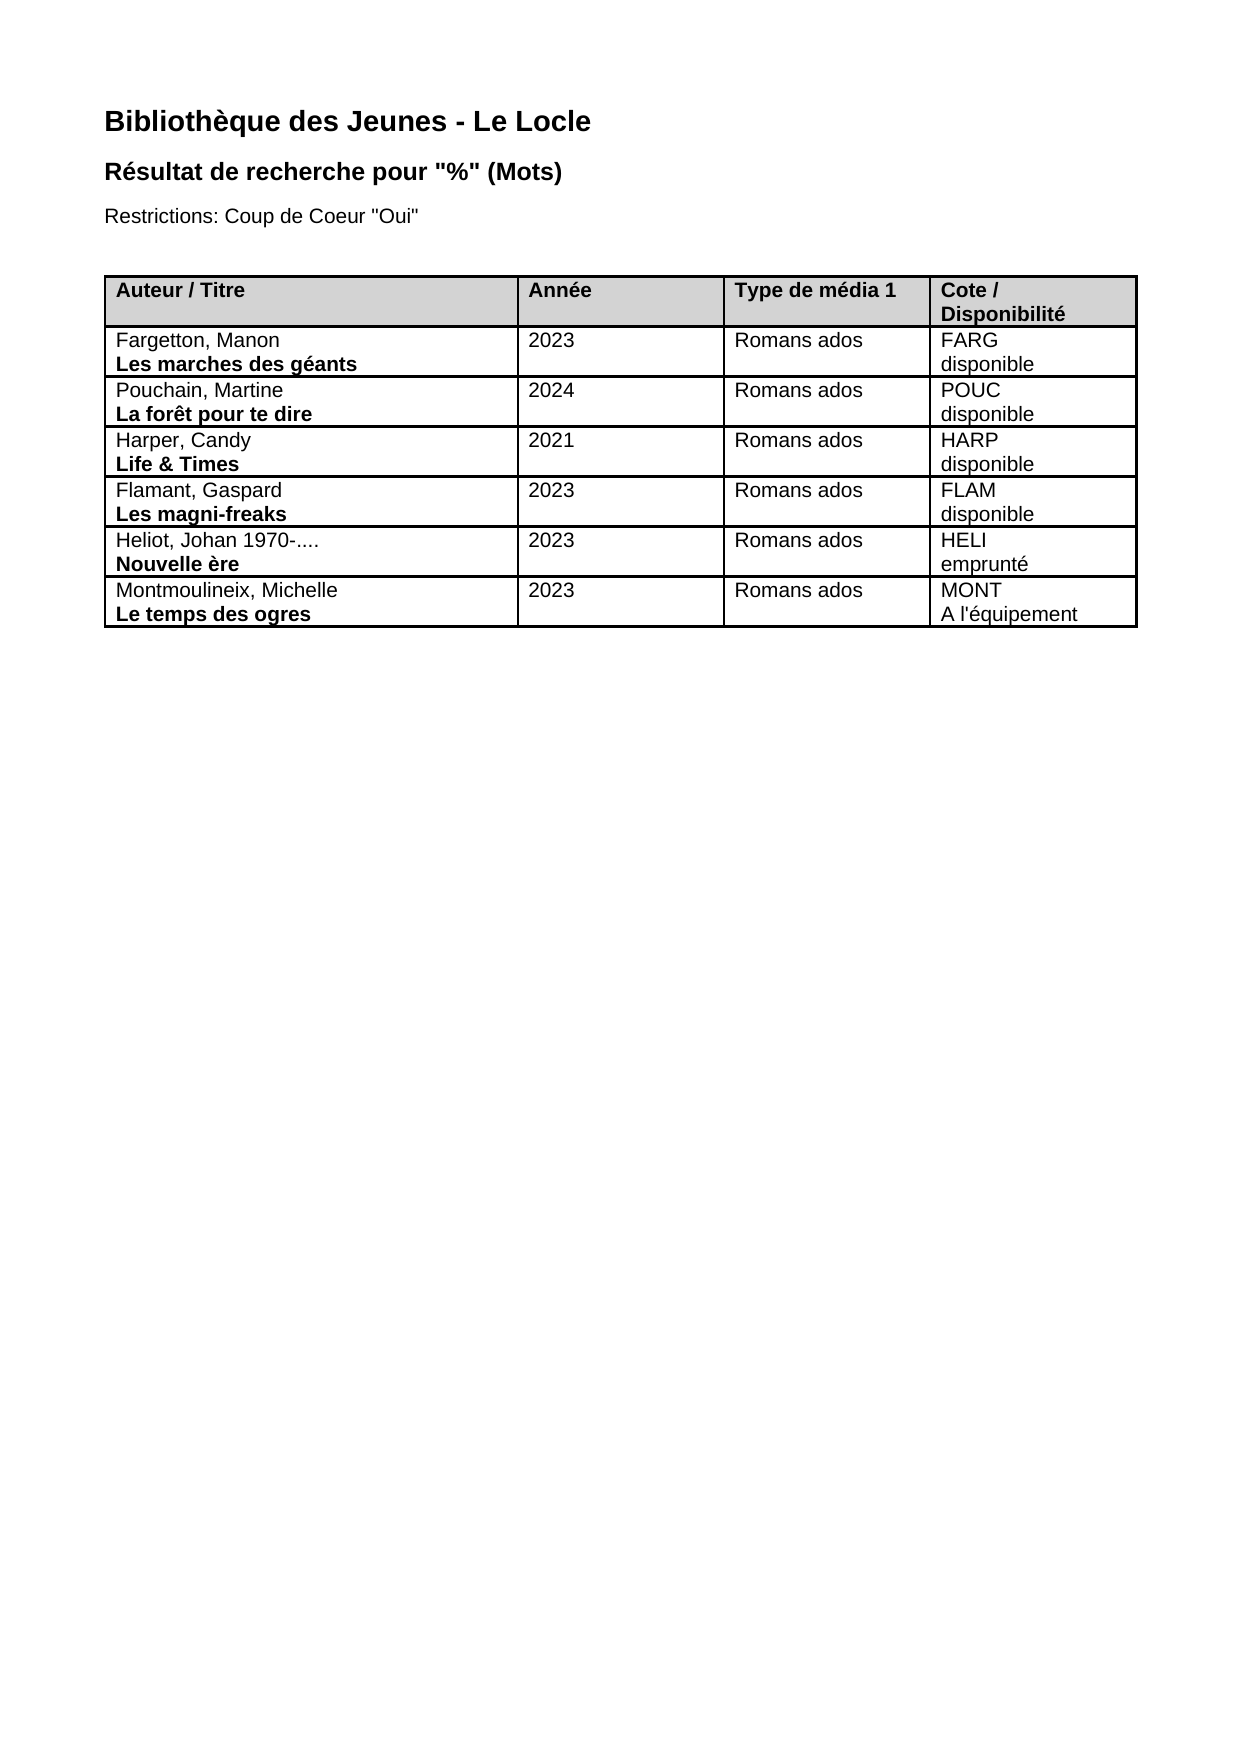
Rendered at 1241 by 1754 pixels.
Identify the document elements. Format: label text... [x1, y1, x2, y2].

text Résultat de recherche pour "%" (Mots) [104, 156, 1136, 185]
table_cell Romans ados [725, 328, 929, 375]
table_cell Flamant, Gaspard Les magni-freaks [106, 478, 517, 525]
table_cell Harper, Candy Life & Times [106, 428, 517, 475]
table_cell MONT A l'équipement [931, 578, 1135, 625]
text Restrictions: Coup de Coeur "Oui" [104, 204, 1136, 228]
table_cell POUC disponible [931, 378, 1135, 425]
table_cell 2023 [519, 478, 723, 525]
table_header Cote / Disponibilité [931, 278, 1135, 325]
table_header Auteur / Titre [106, 278, 517, 325]
table_cell Romans ados [725, 378, 929, 425]
table_cell Heliot, Johan 1970-.... Nouvelle ère [106, 528, 517, 575]
table_cell Fargetton, Manon Les marches des géants [106, 328, 517, 375]
table_cell Romans ados [725, 428, 929, 475]
table_cell HELI emprunté [931, 528, 1135, 575]
table_cell Montmoulineix, Michelle Le temps des ogres [106, 578, 517, 625]
table_cell 2021 [519, 428, 723, 475]
table_header Type de média 1 [725, 278, 929, 325]
table_cell 2024 [519, 378, 723, 425]
table_cell Romans ados [725, 578, 929, 625]
table_cell 2023 [519, 328, 723, 375]
table_cell Pouchain, Martine La forêt pour te dire [106, 378, 517, 425]
table_cell FLAM disponible [931, 478, 1135, 525]
table_cell 2023 [519, 528, 723, 575]
table_cell HARP disponible [931, 428, 1135, 475]
table_cell 2023 [519, 578, 723, 625]
text Bibliothèque des Jeunes - Le Locle [104, 104, 1136, 138]
table_header Année [519, 278, 723, 325]
table_cell Romans ados [725, 478, 929, 525]
table_cell Romans ados [725, 528, 929, 575]
table_cell FARG disponible [931, 328, 1135, 375]
